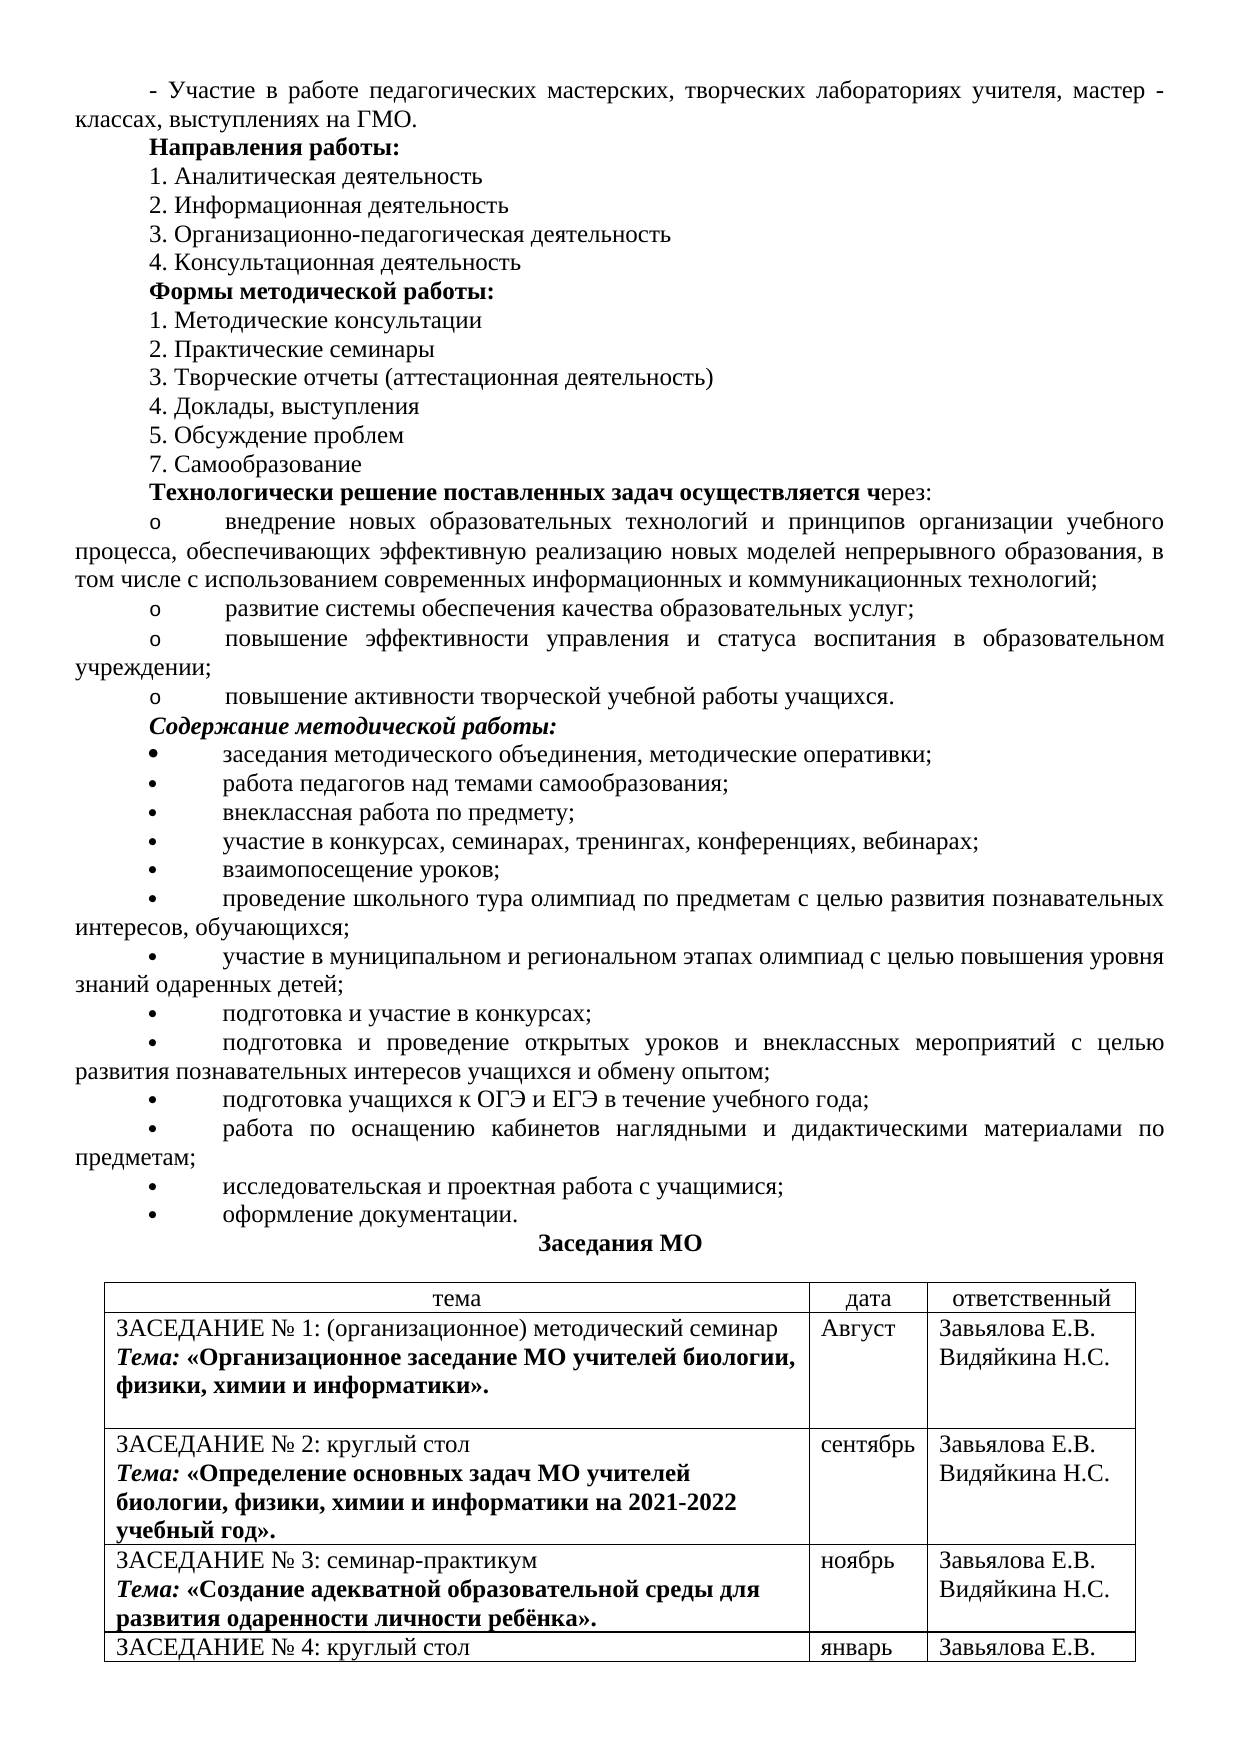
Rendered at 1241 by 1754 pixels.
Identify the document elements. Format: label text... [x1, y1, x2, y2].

text - Участие в работе педагогических мастерских, творческих лабораториях учителя, мастер - классах, выступлениях на ГМО. [75, 75, 1165, 132]
table_header дата [810, 1283, 927, 1312]
table_cell ЗАСЕДАНИЕ № 3: семинар-практикум Тема: «Создание адекватной образовательной среды для развития одаренности личности ребёнка». [105, 1545, 809, 1631]
table_header ответственный [928, 1283, 1135, 1312]
text 3. Организационно-педагогическая деятельность [75, 219, 1165, 247]
text Технологически решение поставленных задач осуществляется через: [75, 477, 1165, 506]
list повышение эффективности управления и статуса воспитания в образовательном учреждении; [75, 623, 1165, 681]
list заседания методического объединения, методические оперативки; [75, 739, 1165, 768]
table_cell Завьялова Е.В. Видяйкина Н.С. [928, 1313, 1135, 1428]
list исследовательская и проектная работа с учащимися; [75, 1171, 1165, 1199]
list подготовка и проведение открытых уроков и внеклассных мероприятий с целью развития познавательных интересов учащихся и обмену опытом; [75, 1027, 1165, 1084]
text Заседания МО [75, 1228, 1165, 1257]
table_cell ноябрь [810, 1545, 927, 1631]
list работа педагогов над темами самообразования; [75, 768, 1165, 797]
table_cell январь [810, 1633, 927, 1661]
list подготовка и участие в конкурсах; [75, 998, 1165, 1027]
text 7. Самообразование [75, 449, 1165, 477]
text 3. Творческие отчеты (аттестационная деятельность) [75, 362, 1165, 391]
list развитие системы обеспечения качества образовательных услуг; [75, 593, 1165, 623]
table_cell Август [810, 1313, 927, 1428]
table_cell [928, 1545, 1135, 1631]
text 1. Аналитическая деятельность [75, 161, 1165, 190]
list участие в муниципальном и региональном этапах олимпиад с целью повышения уровня знаний одаренных детей; [75, 941, 1165, 998]
list работа по оснащению кабинетов наглядными и дидактическими материалами по предметам; [75, 1113, 1165, 1171]
table_cell сентябрь [810, 1429, 927, 1544]
list подготовка учащихся к ОГЭ и ЕГЭ в течение учебного года; [75, 1084, 1165, 1113]
list повышение активности творческой учебной работы учащихся. [75, 681, 1165, 711]
list внеклассная работа по предмету; [75, 797, 1165, 826]
list проведение школьного тура олимпиад по предметам с целью развития познавательных интересов, обучающихся; [75, 883, 1165, 941]
text 4. Консультационная деятельность [75, 247, 1165, 276]
table_cell ЗАСЕДАНИЕ № 2: круглый стол Тема: «Определение основных задач МО учителей биологии, физики, химии и информатики на 2021-2022 учебный год». [105, 1429, 809, 1544]
text 2. Практические семинары [75, 334, 1165, 362]
list участие в конкурсах, семинарах, тренингах, конференциях, вебинарах; [75, 826, 1165, 854]
text 4. Доклады, выступления [75, 391, 1165, 420]
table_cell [928, 1633, 1135, 1661]
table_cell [105, 1633, 809, 1661]
text Направления работы: [75, 132, 1165, 161]
table_cell Завьялова Е.В. Видяйкина Н.С. [928, 1429, 1135, 1544]
text 1. Методические консультации [75, 305, 1165, 334]
text 2. Информационная деятельность [75, 190, 1165, 219]
table_cell ЗАСЕДАНИЕ № 1: (организационное) методический семинар Тема: «Организационное заседание МО учителей биологии, физики, химии и информатики». [105, 1313, 809, 1428]
text Содержание методической работы: [75, 711, 1165, 739]
text Формы методической работы: [75, 276, 1165, 305]
table_header тема [105, 1283, 809, 1312]
list внедрение новых образовательных технологий и принципов организации учебного процесса, обеспечивающих эффективную реализацию новых моделей непрерывного образования, в том числе с использованием современных информационных и коммуникационных технологий; [75, 506, 1165, 593]
list оформление документации. [75, 1199, 1165, 1228]
text 5. Обсуждение проблем [75, 420, 1165, 449]
list взаимопосещение уроков; [75, 854, 1165, 883]
